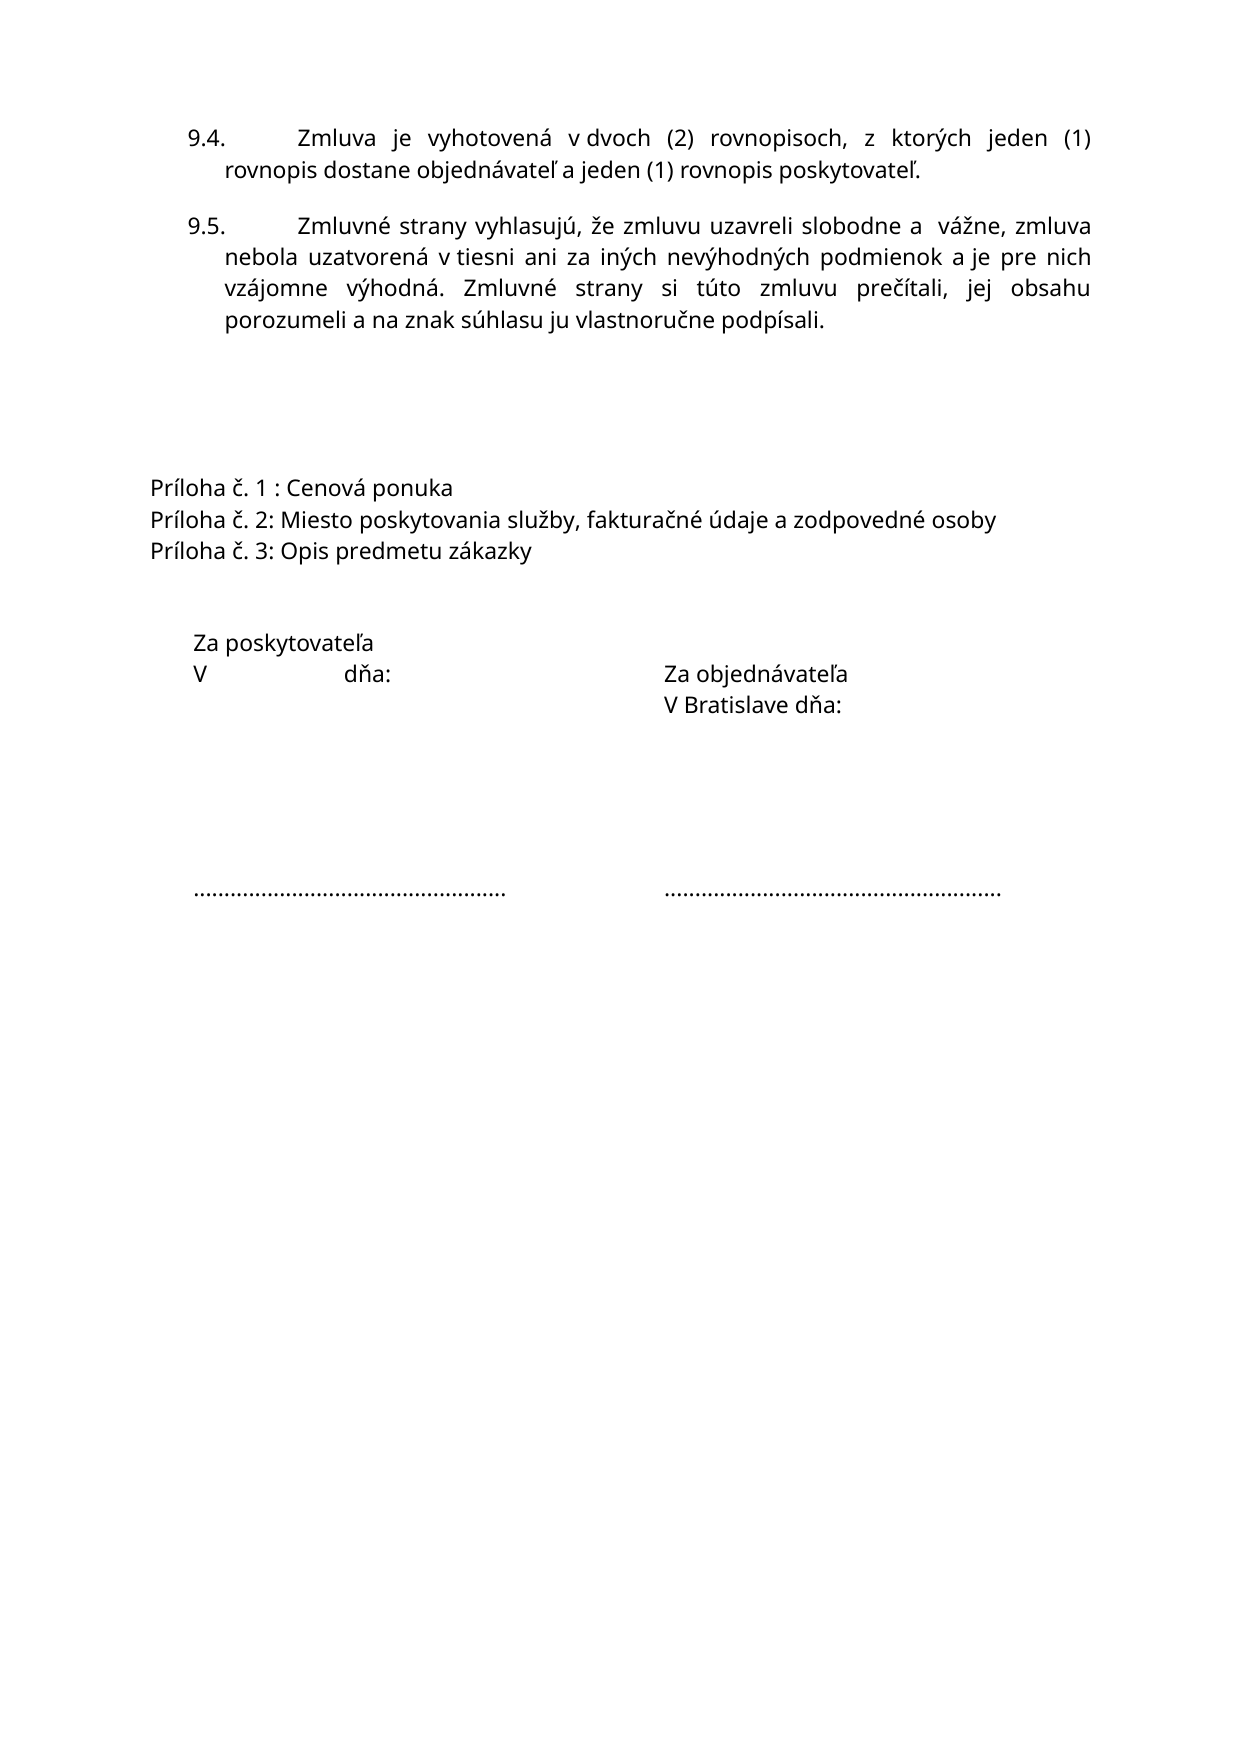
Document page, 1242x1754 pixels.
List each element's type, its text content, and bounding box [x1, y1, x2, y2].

list Zmluva je vyhotovená v dvoch (2) rovnopisoch, z ktorých jeden (1) rovnopis dostane objednávateľ a jeden (1) rovnopis poskytovateľ. [187, 122, 1092, 185]
text Príloha č. 2: Miesto poskytovania služby, fakturačné údaje a zodpovedné osoby [150, 504, 1092, 535]
text Príloha č. 3: Opis predmetu zákazky [150, 535, 1092, 566]
text Príloha č. 1 : Cenová ponuka [150, 472, 1092, 504]
table_cell ....................................................... [621, 750, 1092, 986]
list Zmluvné strany vyhlasujú, že zmluvu uzavreli slobodne a vážne, zmluva nebola uzatvorená v tiesni ani za iných nevýhodných podmienok a je pre nich vzájomne výhodná. Zmluvné strany si túto zmluvu prečítali, jej obsahu porozumeli a na znak súhlasu ju vlastnoručne podpísali. [187, 210, 1092, 335]
table_header Za objednávateľa V Bratislave dňa: [621, 598, 1092, 749]
table_cell ................................................... [150, 750, 621, 986]
table_header Za poskytovateľa V dňa: [150, 598, 621, 749]
